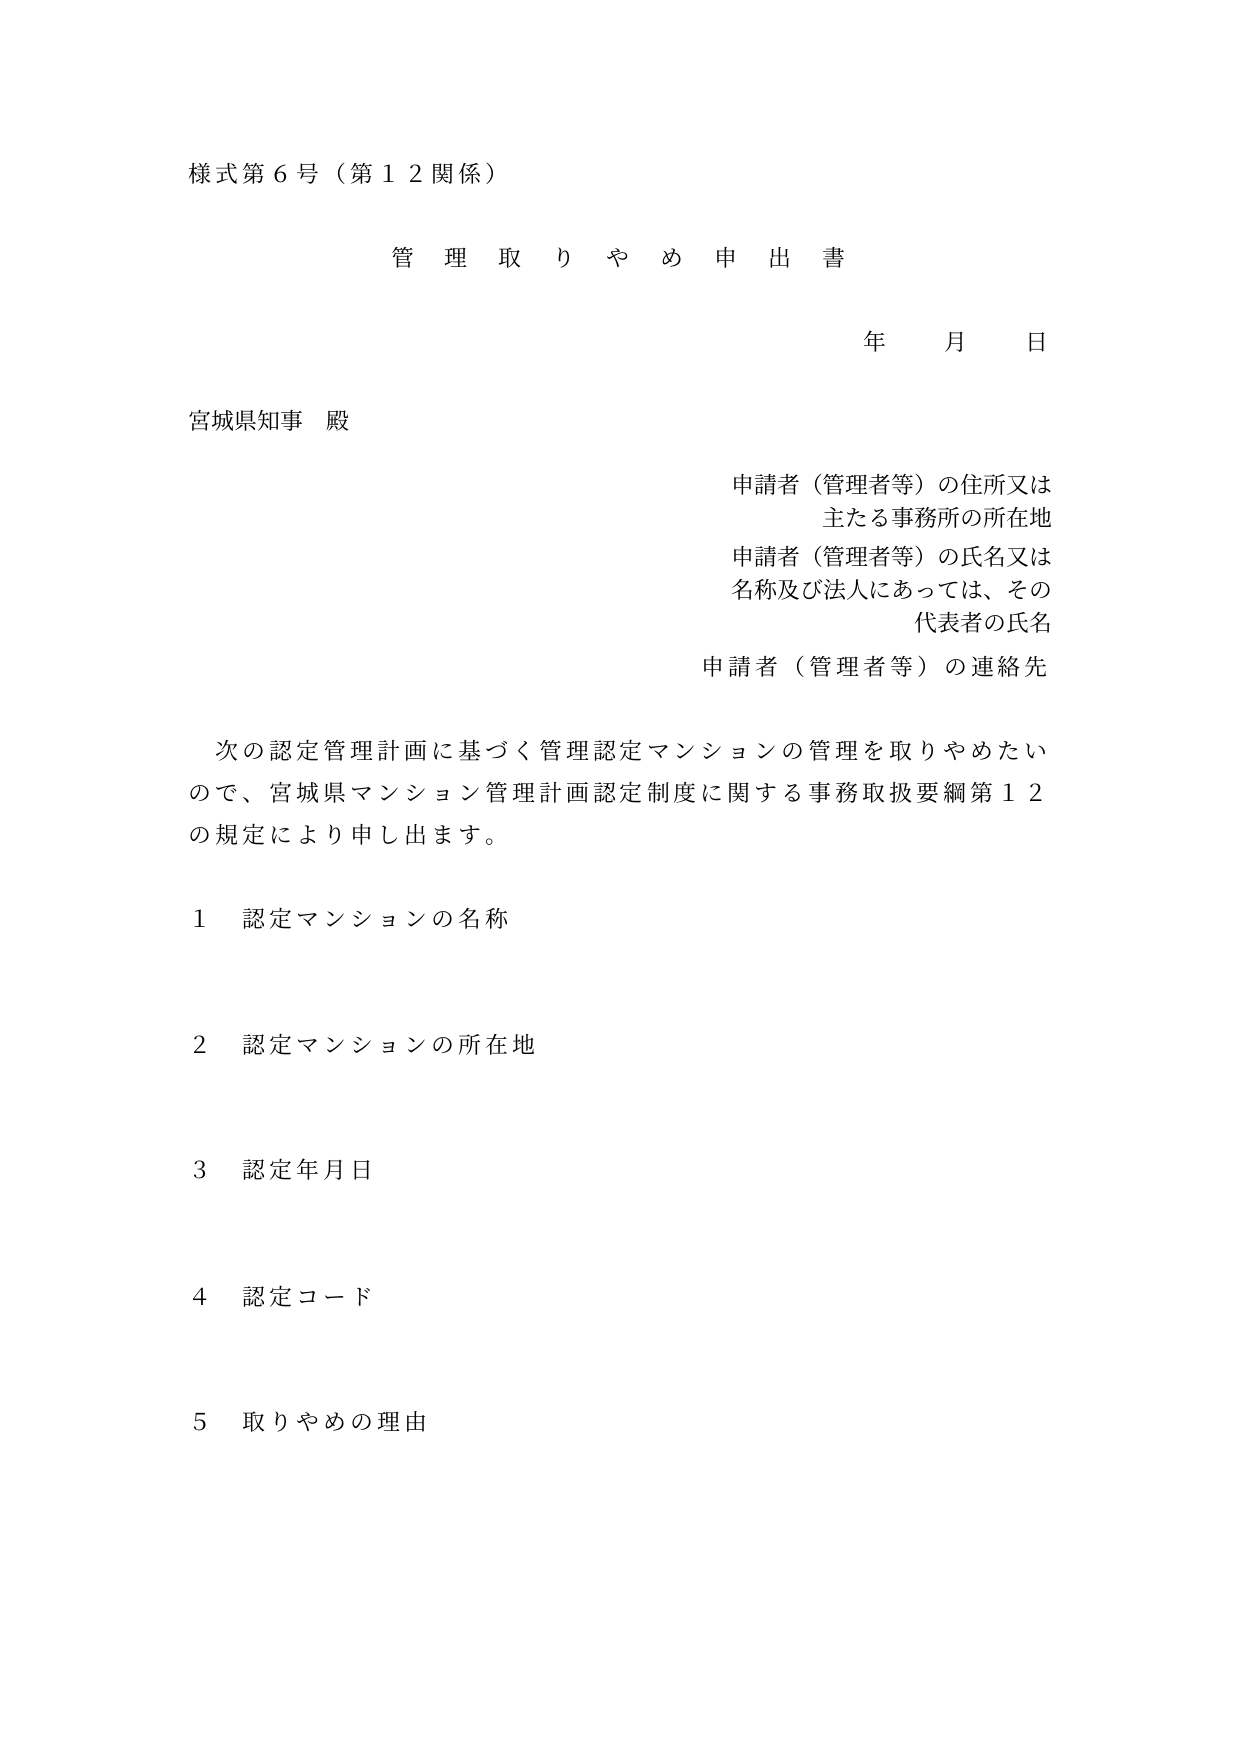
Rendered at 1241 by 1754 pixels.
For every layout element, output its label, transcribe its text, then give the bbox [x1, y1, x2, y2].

text 主たる事務所の所在地 [188, 500, 1052, 533]
text 名称及び法人にあっては、その [188, 572, 1052, 605]
text ４ 認定コード [188, 1274, 1052, 1316]
text 申請者（管理者等）の住所又は [188, 467, 1052, 500]
text 代表者の氏名 [188, 605, 1052, 638]
text 申請者（管理者等）の連絡先 [188, 644, 1052, 686]
text 年 月 日 [188, 319, 1052, 361]
text 管 理 取 り や め 申 出 書 [188, 235, 1052, 277]
text １ 認定マンションの名称 [188, 896, 1052, 938]
text ５ 取りやめの理由 [188, 1400, 1052, 1442]
text 様式第６号（第１２関係） [188, 151, 1052, 193]
text 申請者（管理者等）の氏名又は [188, 539, 1052, 572]
text 次の認定管理計画に基づく管理認定マンションの管理を取りやめたいので、宮城県マンション管理計画認定制度に関する事務取扱要綱第１２の規定により申し出ます。 [188, 728, 1052, 854]
text ２ 認定マンションの所在地 [188, 1022, 1052, 1064]
text 宮城県知事 殿 [188, 403, 1052, 436]
text ３ 認定年月日 [188, 1148, 1052, 1190]
